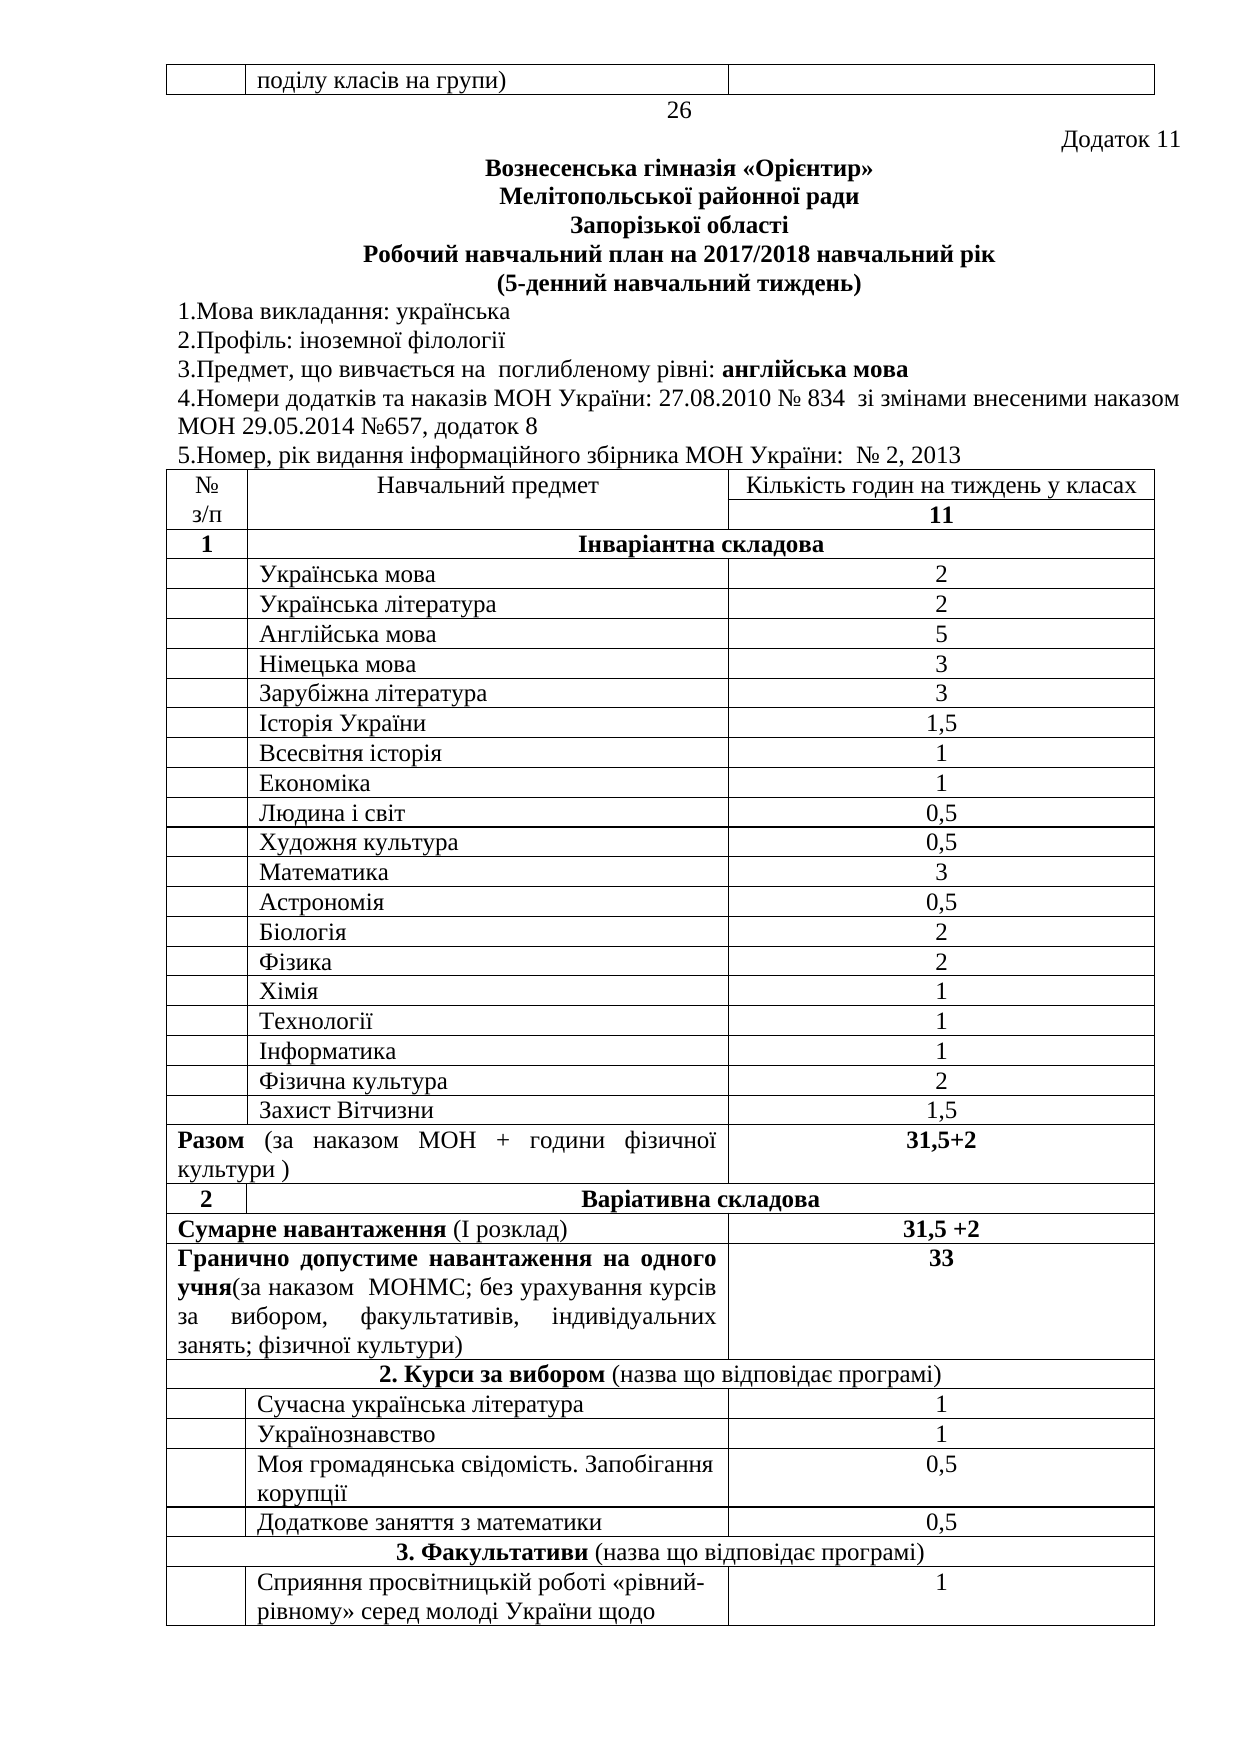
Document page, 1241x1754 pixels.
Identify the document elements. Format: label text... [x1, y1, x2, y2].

table_cell [167, 559, 247, 588]
table_cell 3 [729, 649, 1154, 677]
table_cell 1,5 [729, 708, 1154, 737]
text Додаток 11 [177, 124, 1181, 153]
text (5-денний навчальний тиждень) [177, 268, 1181, 296]
table_cell Варіативна складова [247, 1184, 1154, 1213]
table_cell 1 [729, 1389, 1154, 1418]
table_cell 1 [729, 768, 1154, 797]
table_cell 3 [729, 679, 1154, 707]
table_cell Гранично допустиме навантаження на одного учня(за наказом МОНМС; без урахування курсів за вибором, факультативів, індивідуальних занять; фізичної культури) [167, 1244, 728, 1358]
table_cell 1 [729, 1419, 1154, 1448]
table_cell Додаткове заняття з математики [246, 1508, 728, 1536]
table_cell 1 [729, 738, 1154, 767]
table_cell 3 [729, 857, 1154, 886]
table_cell 0,5 [729, 828, 1154, 856]
table_cell [167, 738, 247, 767]
table_cell Сучасна українська література [246, 1389, 728, 1418]
table_header Навчальний предмет [248, 470, 728, 528]
table_cell [167, 1066, 247, 1094]
table_cell 2 [729, 589, 1154, 618]
table_cell Зарубіжна література [248, 679, 728, 707]
table_cell 3. Факультативи (назва що відповідає програмі) [167, 1537, 1154, 1566]
table_cell Англійська мова [248, 619, 728, 648]
table_cell [167, 1508, 245, 1536]
text 1.Мова викладання: українська [177, 296, 1181, 325]
table_cell 33 [729, 1244, 1154, 1358]
table_cell [167, 798, 247, 826]
table_cell [167, 1096, 247, 1124]
table_cell 3 [167, 65, 245, 94]
table_cell [167, 947, 247, 975]
table_cell [167, 708, 247, 737]
table_cell 2 [729, 559, 1154, 588]
table_cell [167, 1006, 247, 1035]
table_cell Українська мова [248, 559, 728, 588]
text 26 [177, 95, 1181, 124]
table_cell [167, 619, 247, 648]
table_cell 0,5 [729, 887, 1154, 916]
table_cell 1 [729, 1036, 1154, 1065]
table_cell Економіка [248, 768, 728, 797]
table_cell [167, 1389, 245, 1418]
table_cell 31,5+2 [729, 1125, 1154, 1183]
table_cell Хімія [248, 976, 728, 1005]
table_cell [167, 857, 247, 886]
table_cell [167, 1567, 245, 1624]
table_cell Німецька мова [248, 649, 728, 677]
table_cell Інваріантна складова [248, 530, 1154, 558]
table_cell Астрономія [248, 887, 728, 916]
table_cell Інформатика [248, 1036, 728, 1065]
table_cell Всесвітня історія [248, 738, 728, 767]
table_cell Сумарне навантаження (I розклад) [167, 1214, 728, 1242]
table_cell 1 [729, 1006, 1154, 1035]
table_cell 1,5 [729, 1096, 1154, 1124]
table_cell Фізична культура [248, 1066, 728, 1094]
text Вознесенська гімназія «Орієнтир» [177, 153, 1181, 181]
text 3.Предмет, що вивчається на поглибленому рівні: англійська мова [177, 354, 1181, 383]
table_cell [246, 1567, 728, 1624]
table_cell 1 [167, 530, 247, 558]
text Мелітопольської районної ради [177, 181, 1181, 210]
text 2.Профіль: іноземної філології [177, 325, 1181, 354]
table_cell [167, 1419, 245, 1448]
text 5.Номер, рік видання інформаційного збірника МОН України: № 2, 2013 [177, 440, 1181, 469]
table_cell [167, 1449, 245, 1506]
table_cell 0,5 [729, 798, 1154, 826]
table_cell [167, 679, 247, 707]
table_cell Моя громадянська свідомість. Запобігання корупції [246, 1449, 728, 1506]
table_cell 31,5 +2 [729, 1214, 1154, 1242]
table_cell 1 [729, 1567, 1154, 1624]
table_cell 2 [729, 1066, 1154, 1094]
table_cell Разом (за наказом МОН + години фізичної культури ) [167, 1125, 728, 1183]
table_cell 5 [729, 619, 1154, 648]
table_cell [246, 65, 728, 94]
table_cell Математика [248, 857, 728, 886]
table_cell [167, 917, 247, 946]
table_cell 2 [729, 947, 1154, 975]
table_cell Біологія [248, 917, 728, 946]
table_cell [167, 1036, 247, 1065]
table_cell 1 [729, 976, 1154, 1005]
table_header Кількість годин на тиждень у класах [729, 470, 1154, 499]
table_cell [167, 887, 247, 916]
table_cell [167, 768, 247, 797]
table_cell [167, 828, 247, 856]
text 4.Номери додатків та наказів МОН України: 27.08.2010 № 834 зі змінами внесеними наказом МОН 29.05.2014 №657, додаток 8 [177, 383, 1181, 440]
text Робочий навчальний план на 2017/2018 навчальний рік [177, 239, 1181, 268]
table_cell Людина і світ [248, 798, 728, 826]
table_cell Українознавство [246, 1419, 728, 1448]
text Запорізької області [177, 210, 1181, 239]
table_cell Українська література [248, 589, 728, 618]
table_cell Фізика [248, 947, 728, 975]
table_cell 0,5 [729, 1449, 1154, 1506]
table_cell 38 [729, 65, 1154, 94]
table_cell Захист Вітчизни [248, 1096, 728, 1124]
table_cell [167, 649, 247, 677]
table_cell 0,5 [729, 1508, 1154, 1536]
table_cell [167, 589, 247, 618]
table_header № з/п [167, 470, 247, 528]
table_cell [167, 976, 247, 1005]
table_cell 2 [729, 917, 1154, 946]
table_cell Історія України [248, 708, 728, 737]
table_cell Художня культура [248, 828, 728, 856]
table_cell 2. Курси за вибором (назва що відповідає програмі) [167, 1360, 1154, 1388]
table_cell Технології [248, 1006, 728, 1035]
table_cell 2 [167, 1184, 246, 1213]
table_cell 11 [729, 500, 1154, 528]
